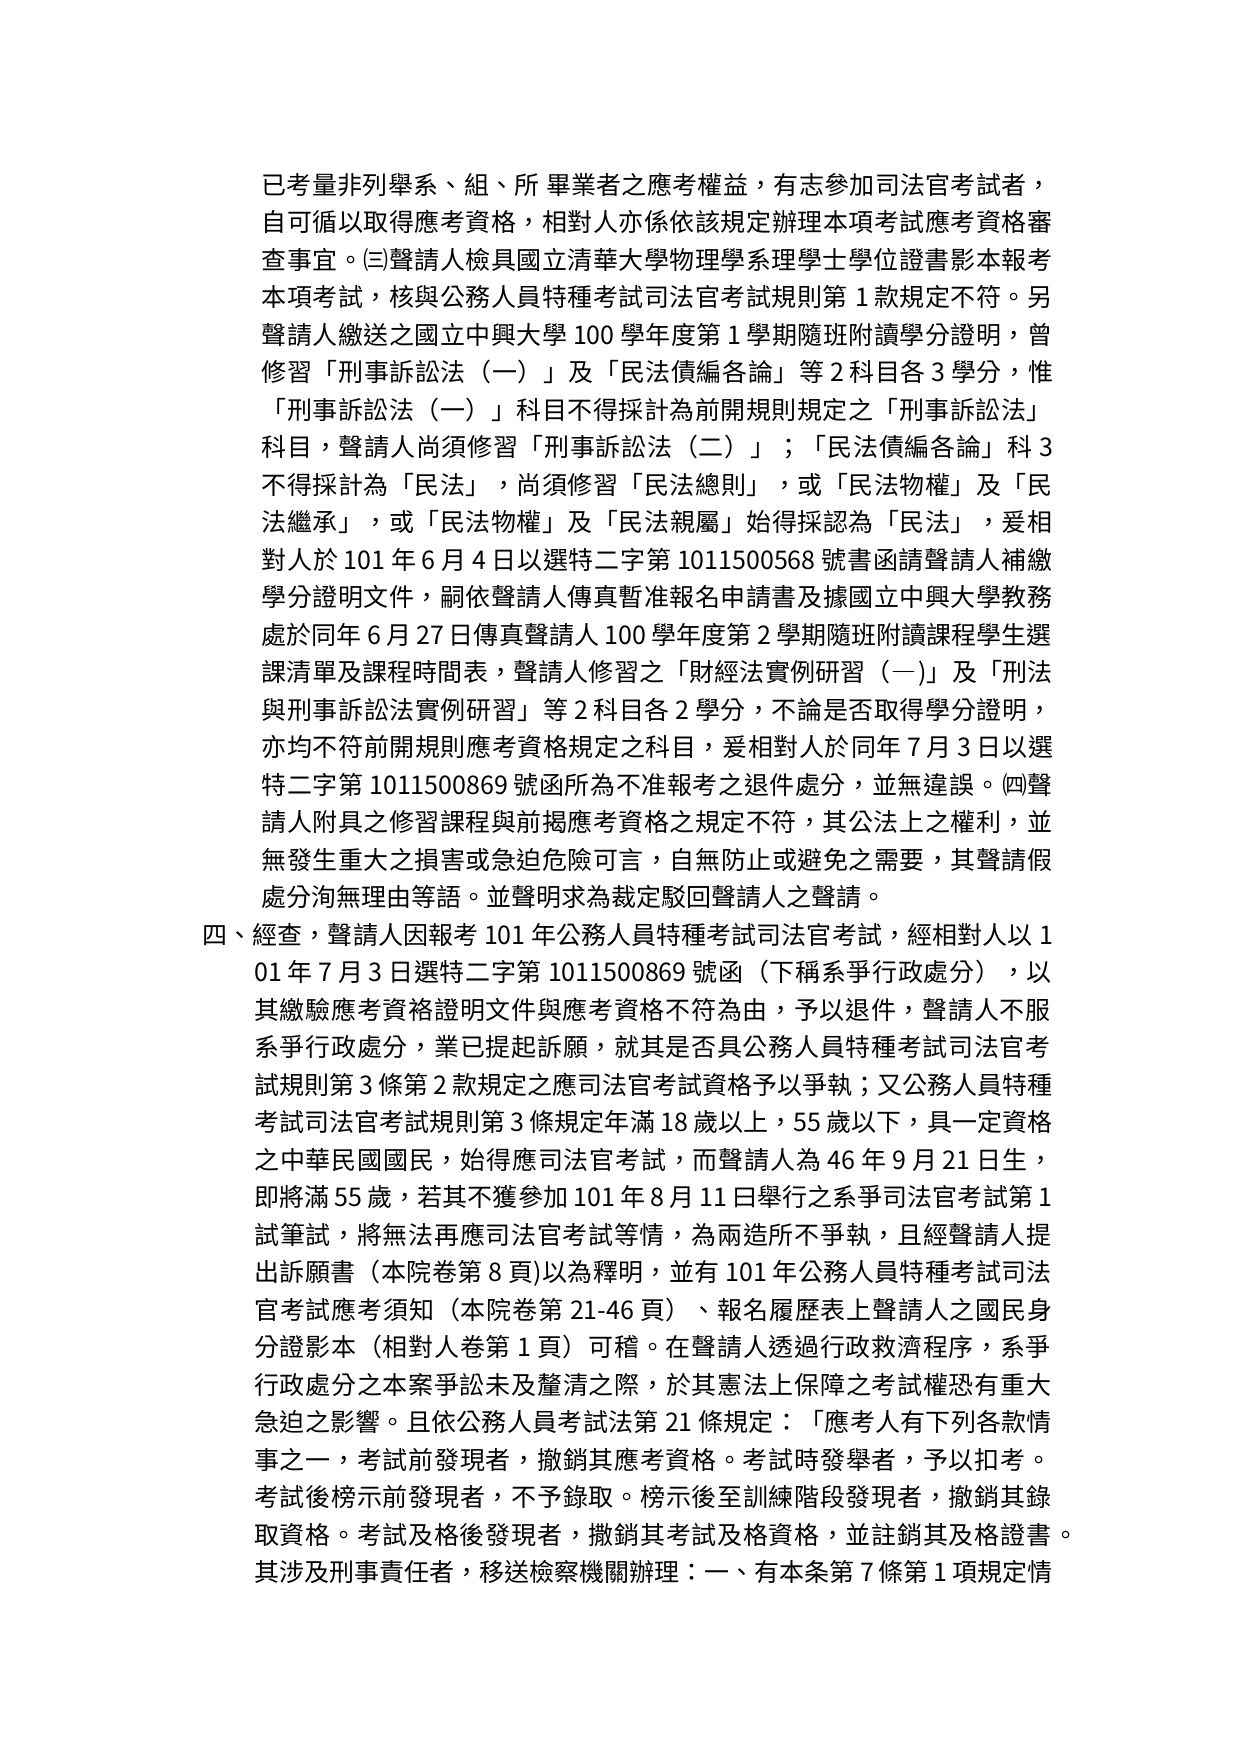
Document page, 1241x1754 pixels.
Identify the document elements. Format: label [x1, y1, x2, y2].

text [202, 164, 1053, 914]
text [202, 914, 1053, 1589]
